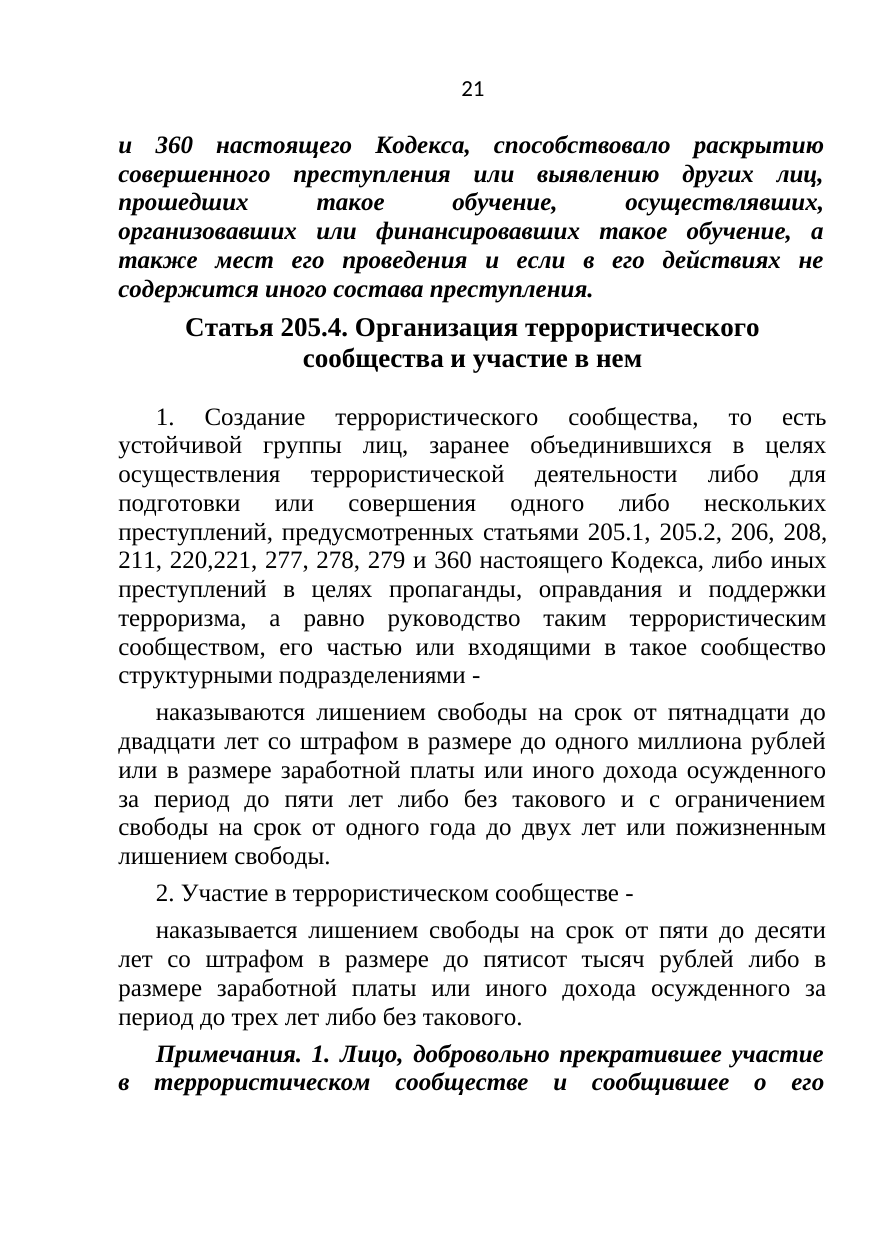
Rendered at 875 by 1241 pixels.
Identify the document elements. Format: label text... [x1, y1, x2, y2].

text наказываются лишением свободы на срок от пятнадцати до двадцати лет со штрафом в размере до одного миллиона рублей или в размере заработной платы или иного дохода осужденного за период до пяти лет либо без такового и с ограничением свободы на срок от одного года до двух лет или пожизненным лишением свободы. [118, 697, 827, 870]
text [118, 1039, 827, 1096]
subtitle Статья 205.4. Организация террористического сообщества и участие в нем [118, 311, 827, 373]
text наказывается лишением свободы на срок от пяти до десяти лет со штрафом в размере до пятисот тысяч рублей либо в размере заработной платы или иного дохода осужденного за период до трех лет либо без такового. [118, 915, 827, 1030]
text 1. Создание террористического сообщества, то есть устойчивой группы лиц, заранее объединившихся в целях осуществления террористической деятельности либо для подготовки или совершения одного либо нескольких преступлений, предусмотренных статьями 205.1, 205.2, 206, 208, 211, 220,221, 277, 278, 279 и 360 настоящего Кодекса, либо иных преступлений в целях пропаганды, оправдания и поддержки терроризма, а равно руководство таким террористическим сообществом, его частью или входящими в такое сообщество структурными подразделениями - [118, 402, 827, 689]
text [118, 130, 827, 302]
text 2. Участие в террористическом сообществе - [118, 878, 827, 907]
